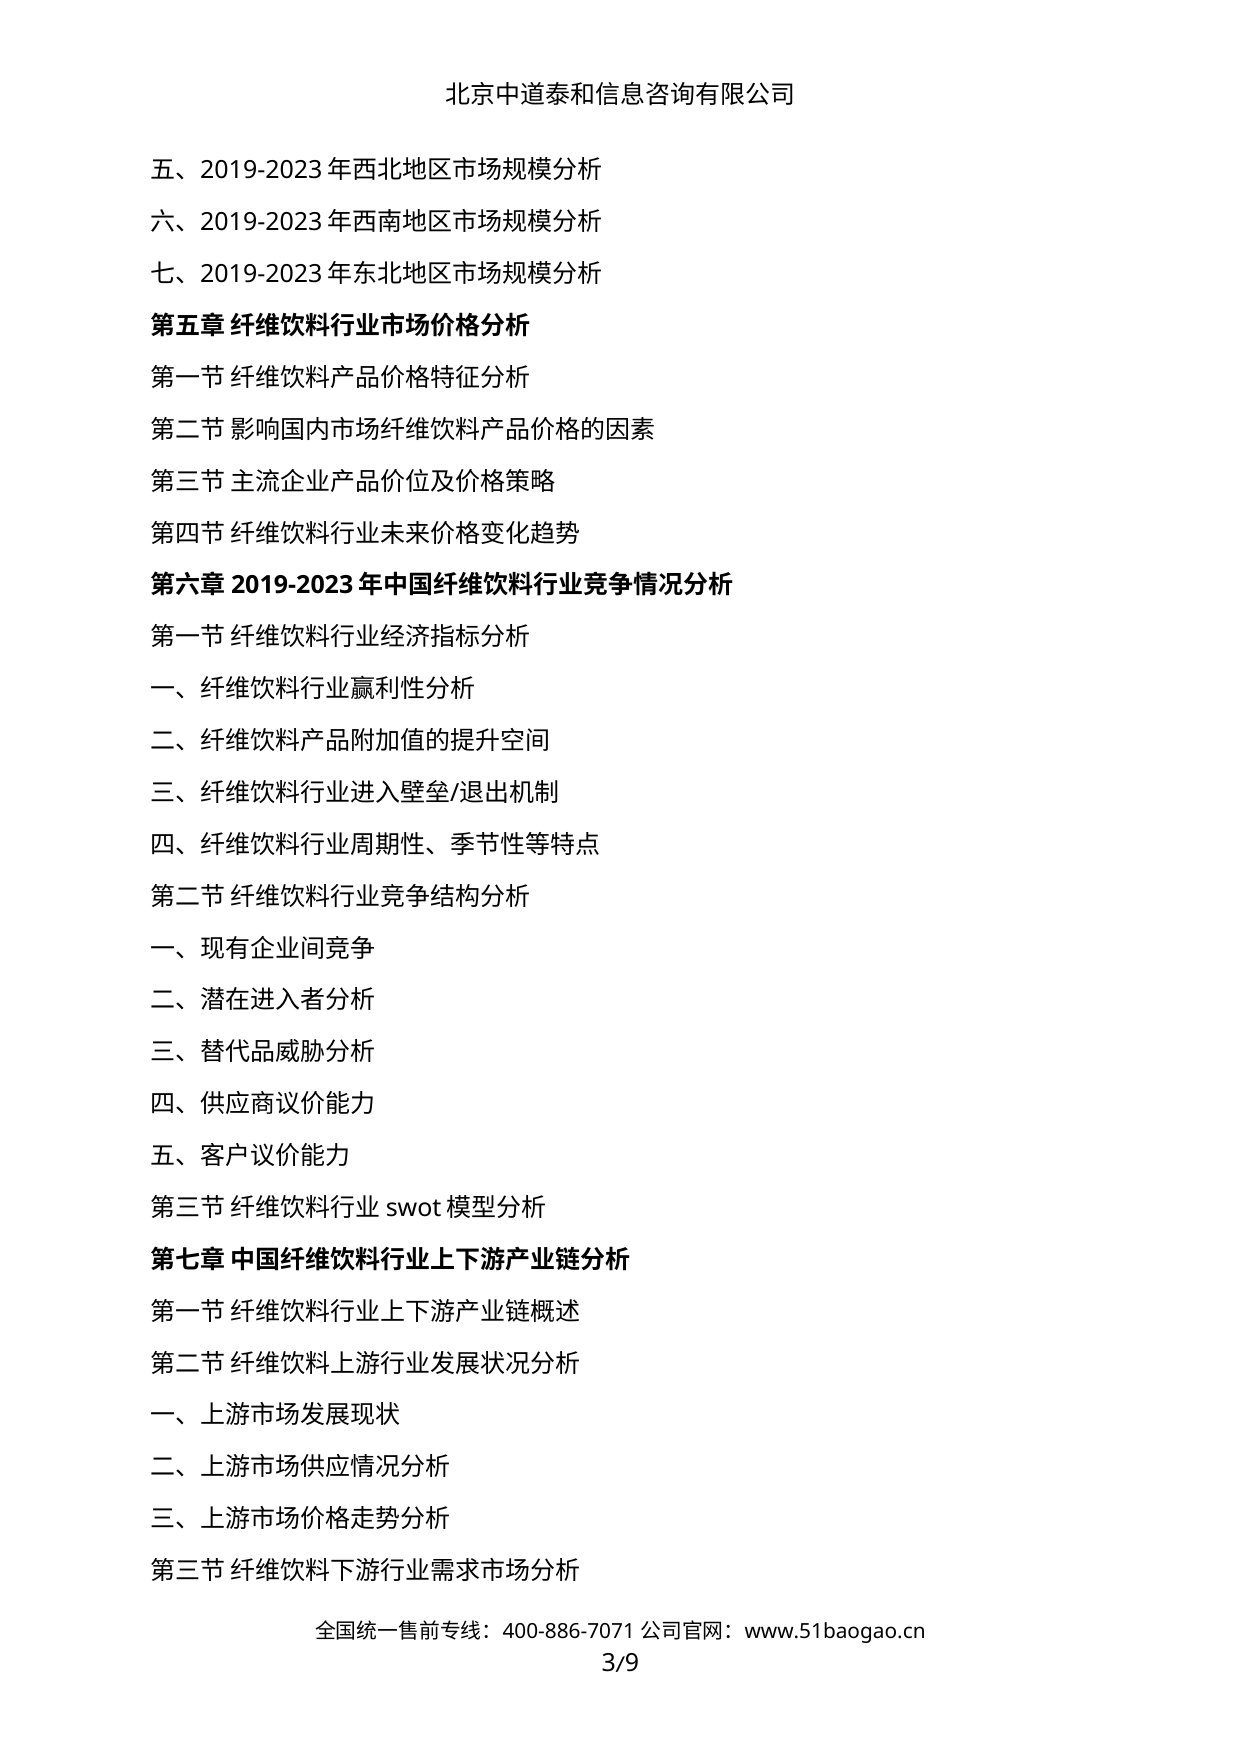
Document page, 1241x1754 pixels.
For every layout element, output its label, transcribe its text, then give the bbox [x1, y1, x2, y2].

text 三、上游市场价格走势分析 [150, 1499, 1090, 1535]
text 第七章 中国纤维饮料行业上下游产业链分析 [150, 1239, 1090, 1276]
text 四、供应商议价能力 [150, 1084, 1090, 1120]
text 一、纤维饮料行业赢利性分析 [150, 669, 1090, 705]
text 第二节 影响国内市场纤维饮料产品价格的因素 [150, 409, 1090, 446]
text 一、现有企业间竞争 [150, 928, 1090, 964]
text 二、潜在进入者分析 [150, 980, 1090, 1016]
text 第一节 纤维饮料行业经济指标分析 [150, 617, 1090, 653]
text 一、上游市场发展现状 [150, 1395, 1090, 1431]
text 第六章 2019-2023年中国纤维饮料行业竞争情况分析 [150, 565, 1090, 601]
text 第一节 纤维饮料产品价格特征分析 [150, 357, 1090, 394]
text 四、纤维饮料行业周期性、季节性等特点 [150, 824, 1090, 861]
text 三、替代品威胁分析 [150, 1032, 1090, 1068]
text 六、2019-2023年西南地区市场规模分析 [150, 202, 1090, 238]
text 第二节 纤维饮料上游行业发展状况分析 [150, 1343, 1090, 1379]
text 第一节 纤维饮料行业上下游产业链概述 [150, 1291, 1090, 1327]
text 三、纤维饮料行业进入壁垒/退出机制 [150, 772, 1090, 809]
text 第三节 纤维饮料下游行业需求市场分析 [150, 1551, 1090, 1587]
text 第三节 纤维饮料行业swot模型分析 [150, 1187, 1090, 1224]
text 第五章 纤维饮料行业市场价格分析 [150, 306, 1090, 342]
text 第二节 纤维饮料行业竞争结构分析 [150, 876, 1090, 912]
text 第四节 纤维饮料行业未来价格变化趋势 [150, 513, 1090, 549]
text 二、上游市场供应情况分析 [150, 1447, 1090, 1483]
text 五、客户议价能力 [150, 1136, 1090, 1172]
text 七、2019-2023年东北地区市场规模分析 [150, 254, 1090, 290]
text 第三节 主流企业产品价位及价格策略 [150, 461, 1090, 497]
text 二、纤维饮料产品附加值的提升空间 [150, 721, 1090, 757]
text 五、2019-2023年西北地区市场规模分析 [150, 150, 1090, 186]
